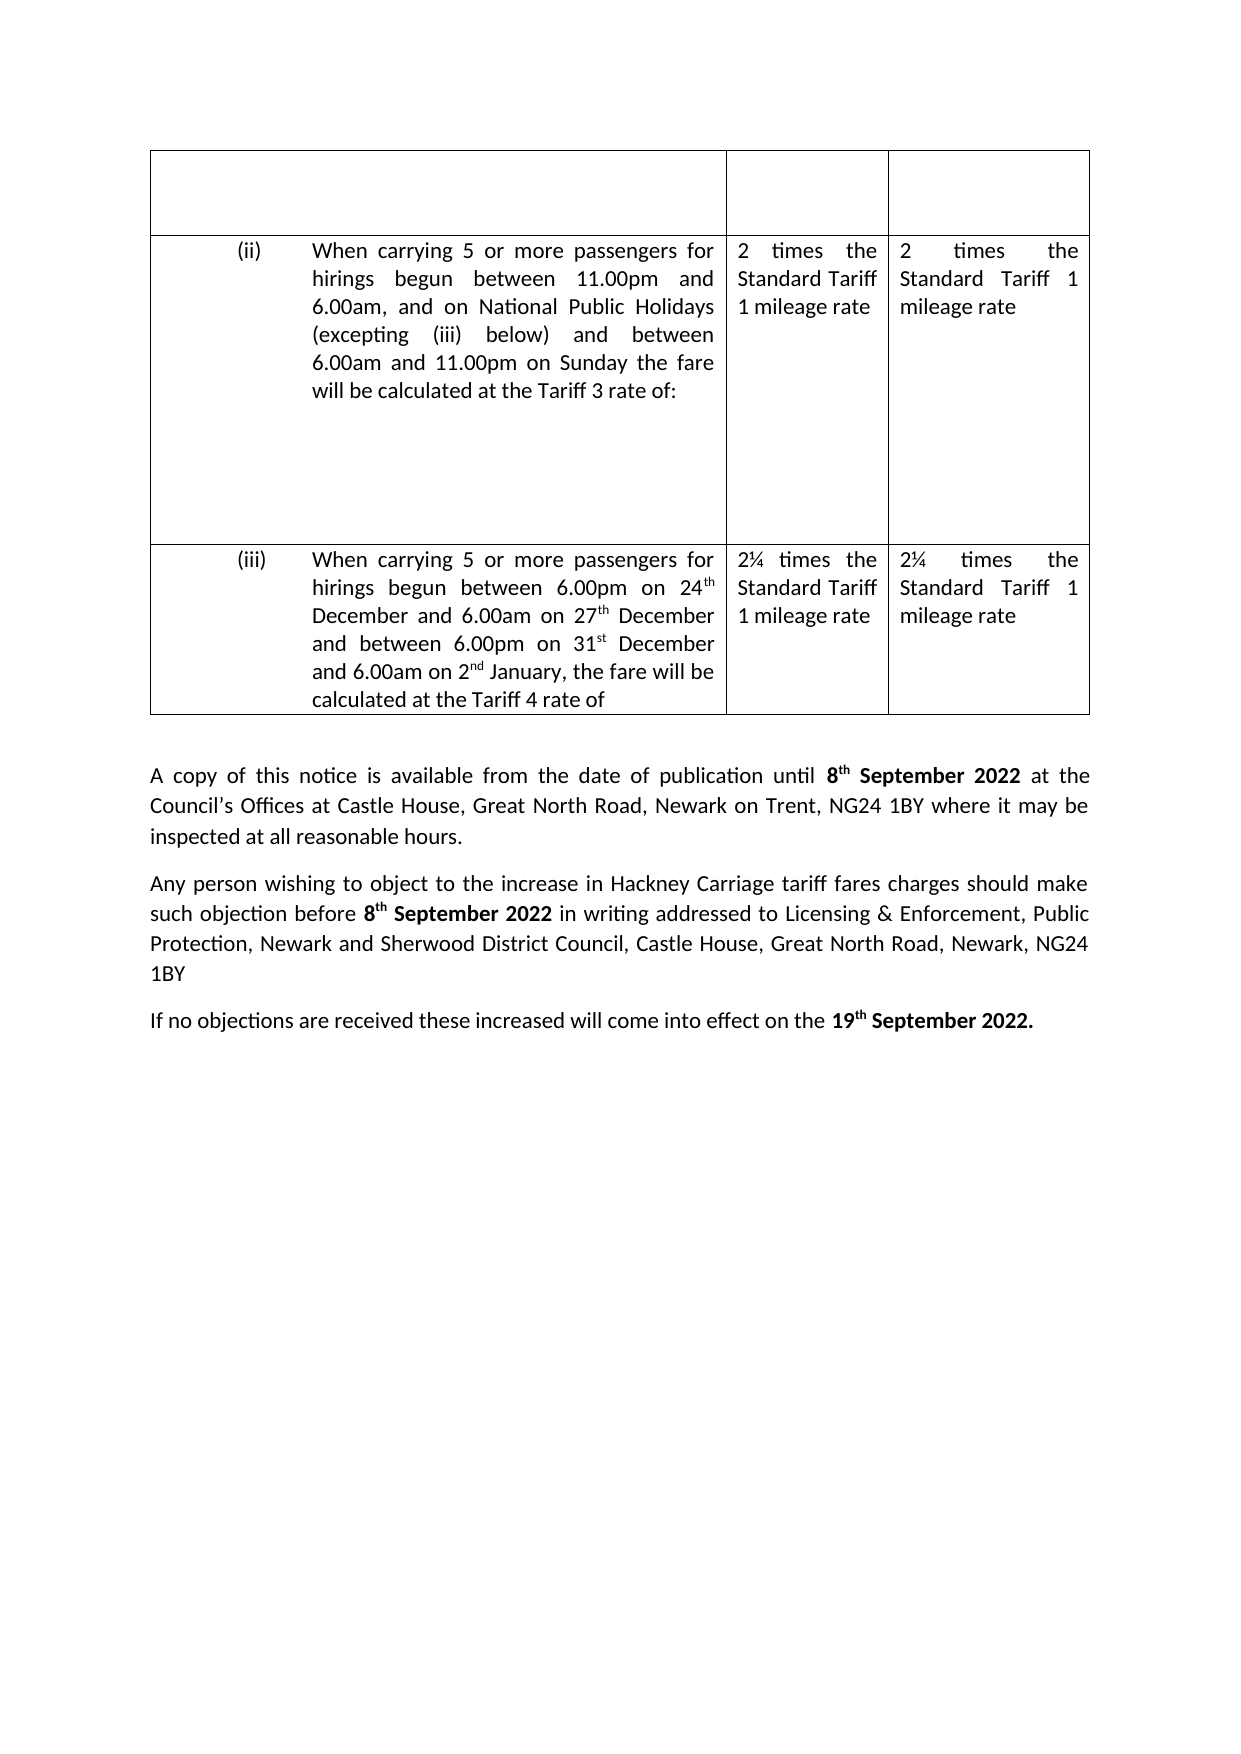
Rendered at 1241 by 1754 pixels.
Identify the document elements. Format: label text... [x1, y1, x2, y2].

table_cell 2 times the Standard Tariff 1 mileage rate [727, 236, 888, 544]
table_cell When carrying 5 or more passengers for hirings begun between 6.00pm on 24th December and 6.00am on 27th December and between 6.00pm on 31st December and 6.00am on 2nd January, the fare will be calculated at the Tariff 4 rate of [151, 545, 726, 713]
table_cell 2¼ times the Standard Tariff 1 mileage rate [889, 545, 1089, 713]
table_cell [151, 151, 726, 235]
text If no objections are received these increased will come into effect on the 19th September 2022. [150, 1006, 1090, 1034]
table_cell When carrying 5 or more passengers for hirings begun between 11.00pm and 6.00am, and on National Public Holidays (excepting (iii) below) and between 6.00am and 11.00pm on Sunday the fare will be calculated at the Tariff 3 rate of: [151, 236, 726, 544]
text A copy of this notice is available from the date of publication until 8th September 2022 at the Council’s Offices at Castle House, Great North Road, Newark on Trent, NG24 1BY where it may be inspected at all reasonable hours. [150, 761, 1090, 850]
table_cell 2¼ times the Standard Tariff 1 mileage rate [727, 545, 888, 713]
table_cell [889, 151, 1089, 235]
text Any person wishing to object to the increase in Hackney Carriage tariff fares charges should make such objection before 8th September 2022 in writing addressed to Licensing & Enforcement, Public Protection, Newark and Sherwood District Council, Castle House, Great North Road, Newark, NG24 1BY [150, 869, 1090, 987]
table_cell 2 times the Standard Tariff 1 mileage rate [889, 236, 1089, 544]
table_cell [727, 151, 888, 235]
